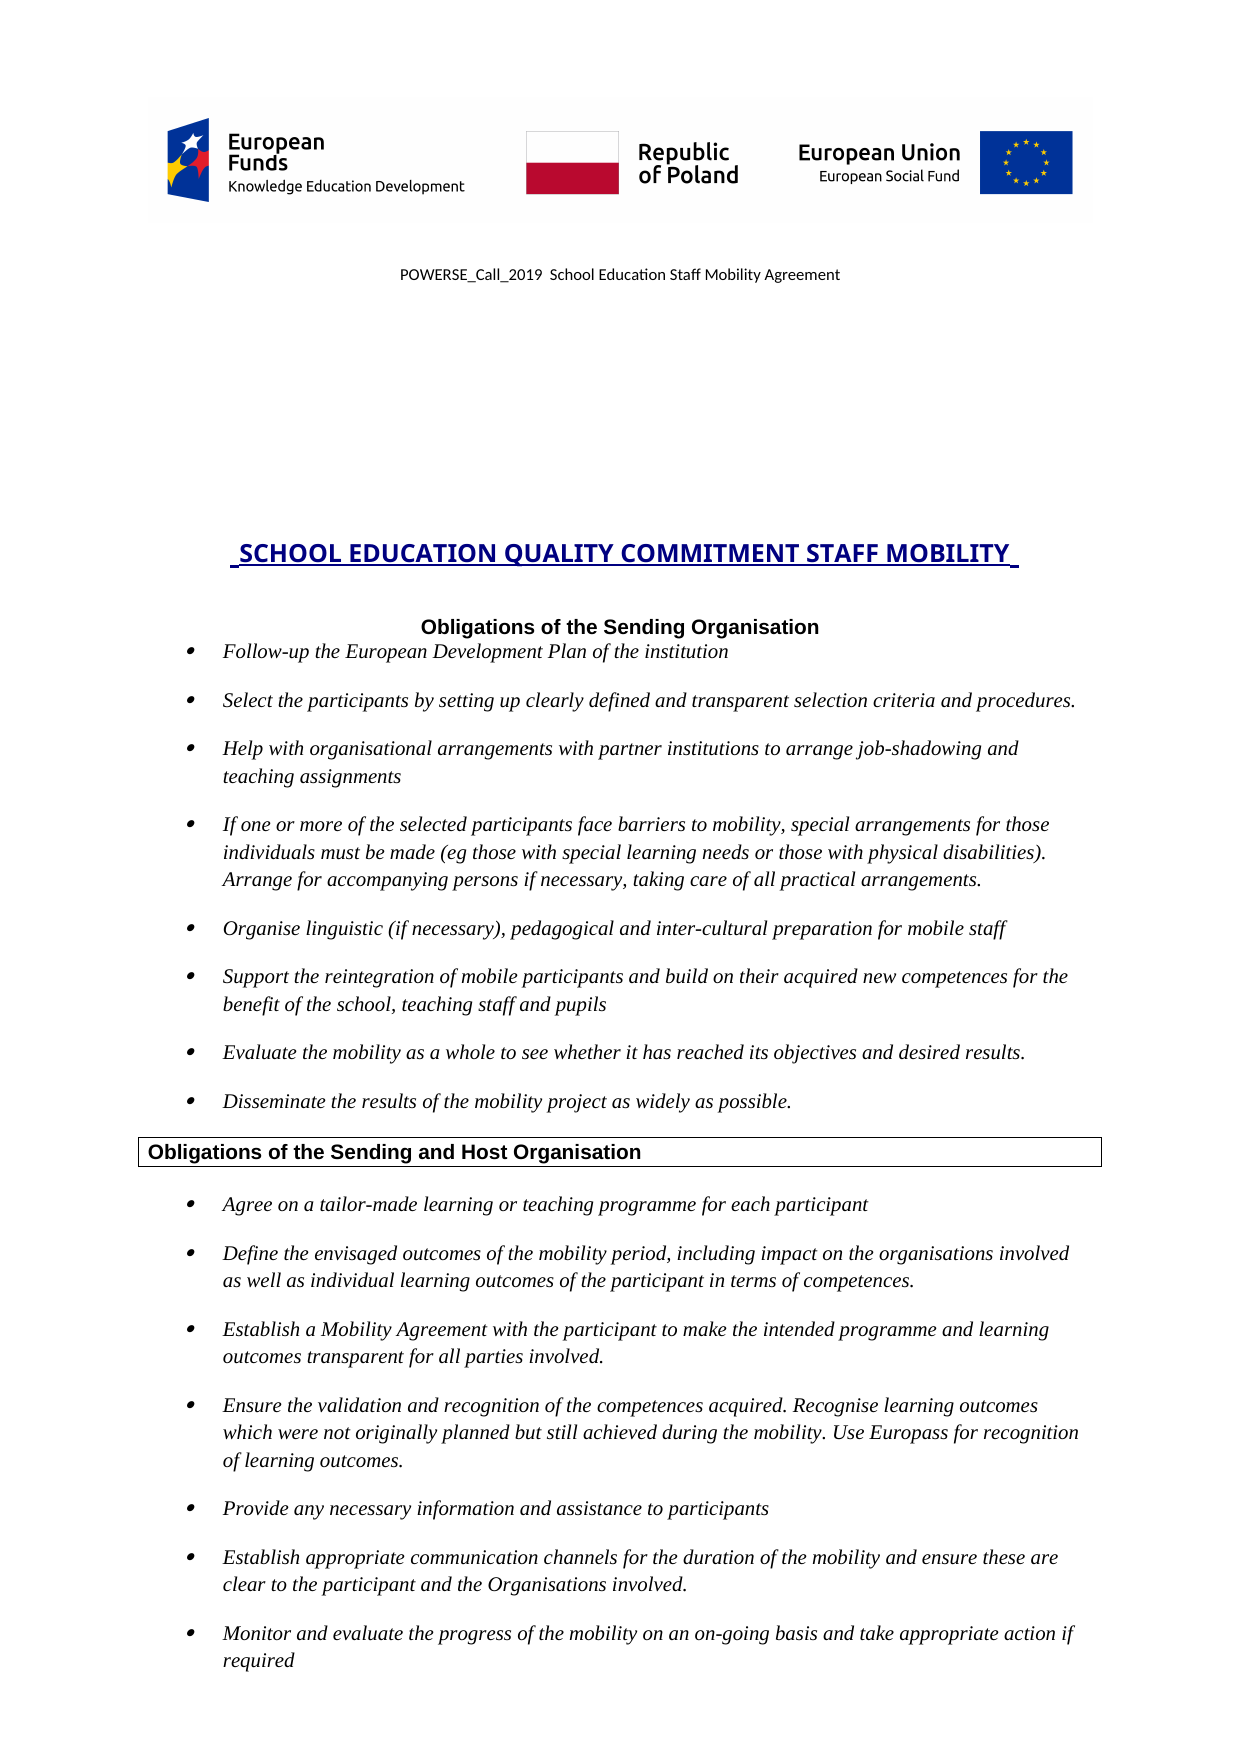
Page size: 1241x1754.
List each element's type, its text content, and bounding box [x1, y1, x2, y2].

list Agree on a tailor-made learning or teaching programme for each participant [185, 1192, 1092, 1216]
text Obligations of the Sending and Host Organisation [139, 1138, 1101, 1166]
list Organise linguistic (if necessary), pedagogical and inter-cultural preparation for mobile staff [185, 916, 1092, 940]
text Obligations of the Sending Organisation [148, 615, 1092, 639]
list Disseminate the results of the mobility project as widely as possible. [185, 1088, 1092, 1113]
list Provide any necessary information and assistance to participants [185, 1496, 1092, 1520]
list Define the envisaged outcomes of the mobility period, including impact on the organisations involved as well as individual learning outcomes of the participant in terms of competences. [185, 1241, 1092, 1292]
list If one or more of the selected participants face barriers to mobility, special arrangements for those individuals must be made (eg those with special learning needs or those with physical disabilities). Arrange for accompanying persons if necessary, taking care of all practical arrangements. [185, 812, 1092, 891]
list Establish appropriate communication channels for the duration of the mobility and ensure these are clear to the participant and the Organisations involved. [185, 1545, 1092, 1596]
picture [147, 97, 1093, 223]
list Help with organisational arrangements with partner institutions to arrange job-shadowing and teaching assignments [185, 736, 1092, 788]
list Establish a Mobility Agreement with the participant to make the intended programme and learning outcomes transparent for all parties involved. [185, 1317, 1092, 1368]
list Monitor and evaluate the progress of the mobility on an on-going basis and take appropriate action if required [185, 1621, 1092, 1672]
list Ensure the validation and recognition of the competences acquired. Recognise learning outcomes which were not originally planned but still achieved during the mobility. Use Europass for recognition of learning outcomes. [185, 1393, 1092, 1472]
list Select the participants by setting up clearly defined and transparent selection criteria and procedures. [185, 687, 1092, 712]
text SCHOOL EDUCATION QUALITY COMMITMENT STAFF MOBILITY [148, 536, 1092, 570]
list Evaluate the mobility as a whole to see whether it has reached its objectives and desired results. [185, 1040, 1092, 1064]
list Follow-up the European Development Plan of the institution [185, 639, 1092, 663]
list Support the reintegration of mobile participants and build on their acquired new competences for the benefit of the school, teaching staff and pupils [185, 964, 1092, 1016]
